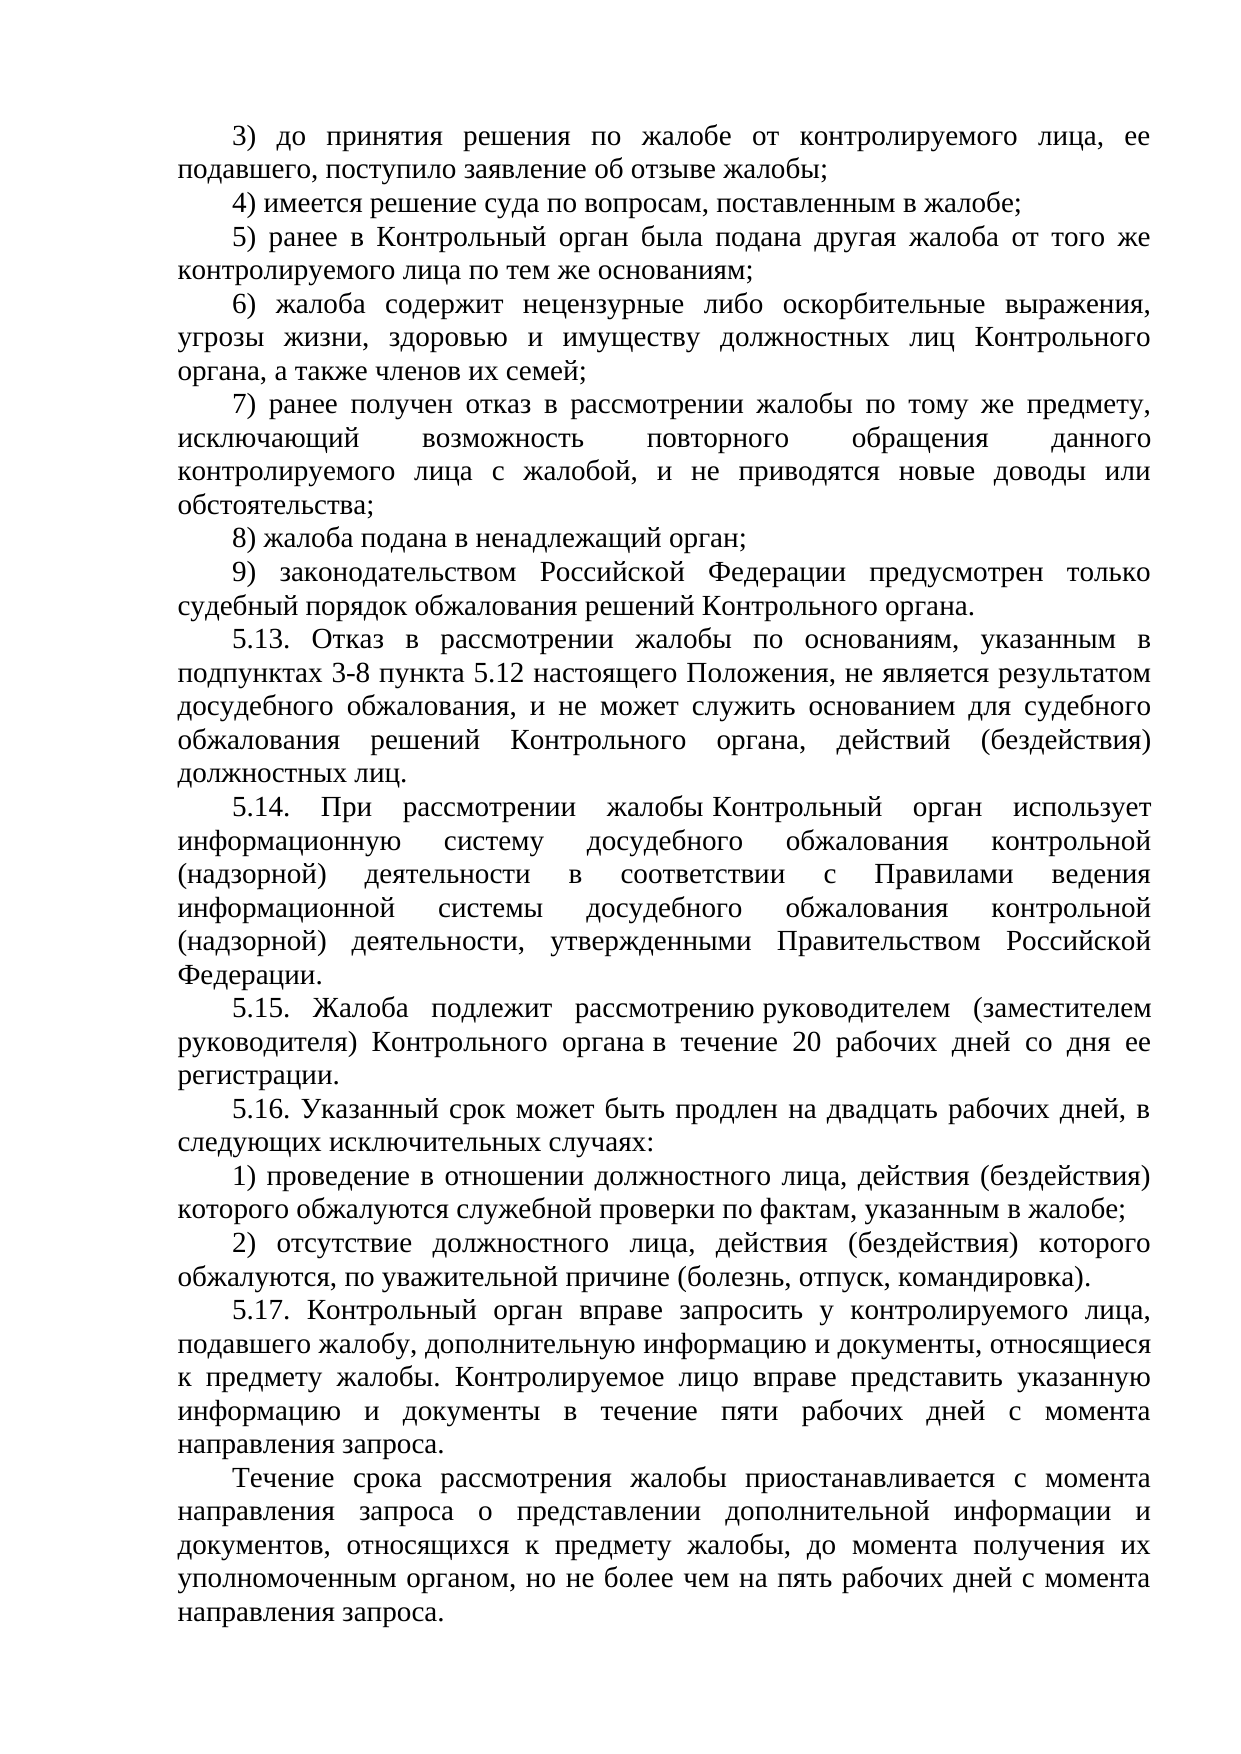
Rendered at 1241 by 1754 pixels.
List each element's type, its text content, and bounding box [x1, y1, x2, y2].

text 5) ранее в Контрольный орган была подана другая жалоба от того же контролируемого лица по тем же основаниям; [177, 219, 1152, 286]
text 8) жалоба подана в ненадлежащий орган; [177, 521, 1152, 554]
text 5.16. Указанный срок может быть продлен на двадцать рабочих дней, в следующих исключительных случаях: [177, 1091, 1152, 1158]
text Течение срока рассмотрения жалобы приостанавливается с момента направления запроса о представлении дополнительной информации и документов, относящихся к предмету жалобы, до момента получения их уполномоченным органом, но не более чем на пять рабочих дней с момента направления запроса. [177, 1460, 1152, 1628]
text 5.15. Жалоба подлежит рассмотрению руководителем (заместителем руководителя) Контрольного органа в течение 20 рабочих дней со дня ее регистрации. [177, 990, 1152, 1091]
text 4) имеется решение суда по вопросам, поставленным в жалобе; [177, 185, 1152, 219]
text 5.17. Контрольный орган вправе запросить у контролируемого лица, подавшего жалобу, дополнительную информацию и документы, относящиеся к предмету жалобы. Контролируемое лицо вправе представить указанную информацию и документы в течение пяти рабочих дней с момента направления запроса. [177, 1292, 1152, 1460]
text 6) жалоба содержит нецензурные либо оскорбительные выражения, угрозы жизни, здоровью и имуществу должностных лиц Контрольного органа, а также членов их семей; [177, 286, 1152, 386]
text 9) законодательством Российской Федерации предусмотрен только судебный порядок обжалования решений Контрольного органа. [177, 554, 1152, 621]
text 7) ранее получен отказ в рассмотрении жалобы по тому же предмету, исключающий возможность повторного обращения данного контролируемого лица с жалобой, и не приводятся новые доводы или обстоятельства; [177, 386, 1152, 521]
text 5.14. При рассмотрении жалобы Контрольный орган использует информационную систему досудебного обжалования контрольной (надзорной) деятельности в соответствии с Правилами ведения информационной системы досудебного обжалования контрольной (надзорной) деятельности, утвержденными Правительством Российской Федерации. [177, 789, 1152, 990]
text 5.13. Отказ в рассмотрении жалобы по основаниям, указанным в подпунктах 3-8 пункта 5.12 настоящего Положения, не является результатом досудебного обжалования, и не может служить основанием для судебного обжалования решений Контрольного органа, действий (бездействия) должностных лиц. [177, 621, 1152, 789]
text 1) проведение в отношении должностного лица, действия (бездействия) которого обжалуются служебной проверки по фактам, указанным в жалобе; [177, 1158, 1152, 1225]
text 2) отсутствие должностного лица, действия (бездействия) которого обжалуются, по уважительной причине (болезнь, отпуск, командировка). [177, 1225, 1152, 1292]
text 3) до принятия решения по жалобе от контролируемого лица, ее подавшего, поступило заявление об отзыве жалобы; [177, 118, 1152, 185]
